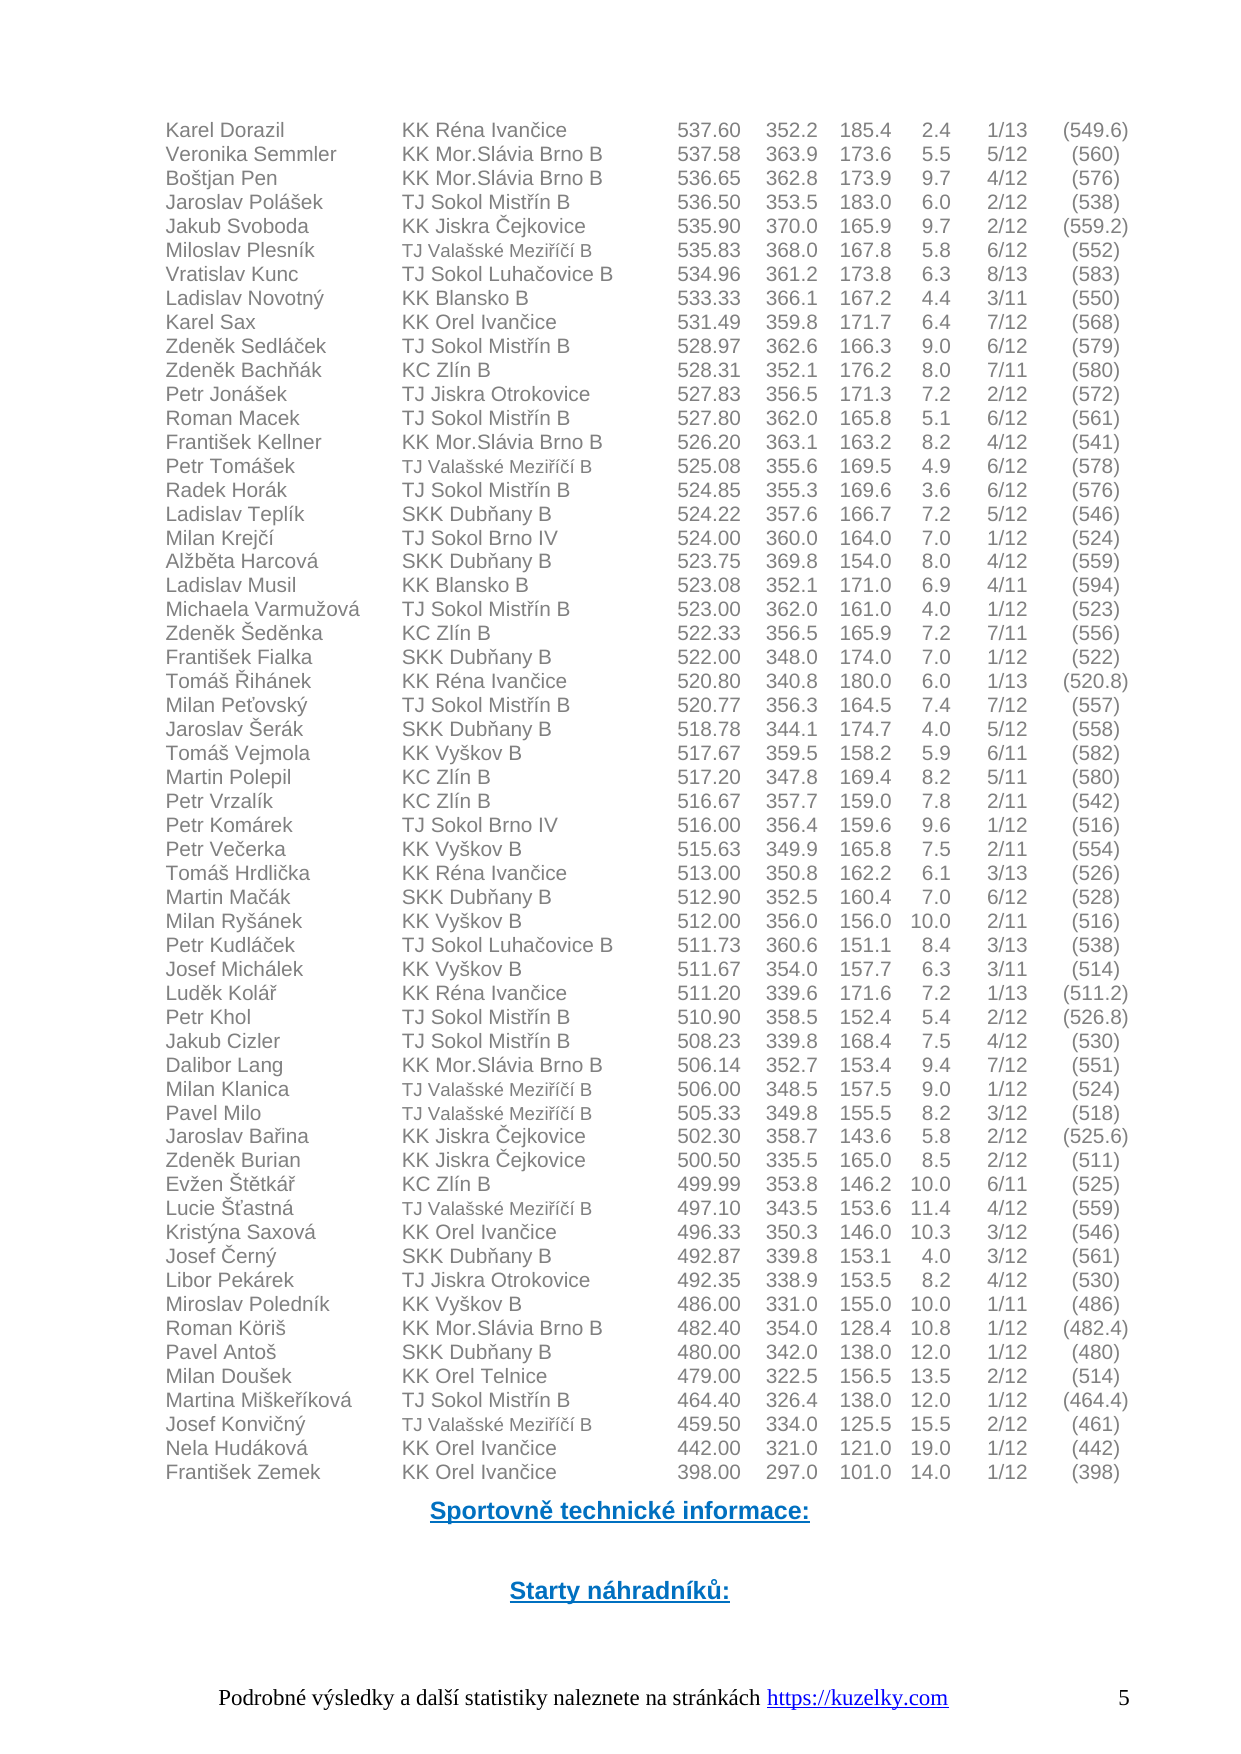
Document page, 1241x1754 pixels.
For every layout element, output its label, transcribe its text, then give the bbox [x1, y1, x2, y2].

text Ladislav Novotný KK Blansko B 533.33 366.1 167.2 4.4 3/11 (550) [106, 286, 1134, 310]
text Milan Krejčí TJ Sokol Brno IV 524.00 360.0 164.0 7.0 1/12 (524) [106, 525, 1134, 549]
text Boštjan Pen KK Mor.Slávia Brno B 536.65 362.8 173.9 9.7 4/12 (576) [106, 166, 1134, 190]
text Miroslav Poledník KK Vyškov B 486.00 331.0 155.0 10.0 1/11 (486) [106, 1292, 1134, 1316]
text Zdeněk Šeděnka KC Zlín B 522.33 356.5 165.9 7.2 7/11 (556) [106, 621, 1134, 645]
text Sportovně technické informace: [94, 1496, 1145, 1525]
text Zdeněk Burian KK Jiskra Čejkovice 500.50 335.5 165.0 8.5 2/12 (511) [106, 1148, 1134, 1172]
text Alžběta Harcová SKK Dubňany B 523.75 369.8 154.0 8.0 4/12 (559) [106, 549, 1134, 573]
text Martin Polepil KC Zlín B 517.20 347.8 169.4 8.2 5/11 (580) [106, 765, 1134, 789]
text Tomáš Řihánek KK Réna Ivančice 520.80 340.8 180.0 6.0 1/13 (520.8) [106, 669, 1134, 693]
text Radek Horák TJ Sokol Mistřín B 524.85 355.3 169.6 3.6 6/12 (576) [106, 477, 1134, 501]
text Pavel Antoš SKK Dubňany B 480.00 342.0 138.0 12.0 1/12 (480) [106, 1340, 1134, 1364]
text Jaroslav Polášek TJ Sokol Mistřín B 536.50 353.5 183.0 6.0 2/12 (538) [106, 190, 1134, 214]
text Lucie Šťastná TJ Valašské Meziříčí B 497.10 343.5 153.6 11.4 4/12 (559) [106, 1196, 1134, 1220]
text Libor Pekárek TJ Jiskra Otrokovice 492.35 338.9 153.5 8.2 4/12 (530) [106, 1268, 1134, 1292]
text Petr Vrzalík KC Zlín B 516.67 357.7 159.0 7.8 2/11 (542) [106, 789, 1134, 813]
text Petr Khol TJ Sokol Mistřín B 510.90 358.5 152.4 5.4 2/12 (526.8) [106, 1004, 1134, 1028]
text František Kellner KK Mor.Slávia Brno B 526.20 363.1 163.2 8.2 4/12 (541) [106, 429, 1134, 453]
text Roman Macek TJ Sokol Mistřín B 527.80 362.0 165.8 5.1 6/12 (561) [106, 406, 1134, 429]
text Karel Dorazil KK Réna Ivančice 537.60 352.2 185.4 2.4 1/13 (549.6) [106, 118, 1134, 142]
text Jaroslav Bařina KK Jiskra Čejkovice 502.30 358.7 143.6 5.8 2/12 (525.6) [106, 1124, 1134, 1148]
text Petr Večerka KK Vyškov B 515.63 349.9 165.8 7.5 2/11 (554) [106, 837, 1134, 861]
text František Fialka SKK Dubňany B 522.00 348.0 174.0 7.0 1/12 (522) [106, 645, 1134, 669]
text Zdeněk Sedláček TJ Sokol Mistřín B 528.97 362.6 166.3 9.0 6/12 (579) [106, 334, 1134, 358]
text Tomáš Vejmola KK Vyškov B 517.67 359.5 158.2 5.9 6/11 (582) [106, 741, 1134, 765]
text Petr Tomášek TJ Valašské Meziříčí B 525.08 355.6 169.5 4.9 6/12 (578) [106, 453, 1134, 477]
text Milan Peťovský TJ Sokol Mistřín B 520.77 356.3 164.5 7.4 7/12 (557) [106, 693, 1134, 717]
text Michaela Varmužová TJ Sokol Mistřín B 523.00 362.0 161.0 4.0 1/12 (523) [106, 597, 1134, 621]
text František Zemek KK Orel Ivančice 398.00 297.0 101.0 14.0 1/12 (398) [106, 1460, 1134, 1484]
text Vratislav Kunc TJ Sokol Luhačovice B 534.96 361.2 173.8 6.3 8/13 (583) [106, 262, 1134, 286]
text Jakub Svoboda KK Jiskra Čejkovice 535.90 370.0 165.9 9.7 2/12 (559.2) [106, 214, 1134, 238]
text Josef Konvičný TJ Valašské Meziříčí B 459.50 334.0 125.5 15.5 2/12 (461) [106, 1412, 1134, 1436]
text Milan Doušek KK Orel Telnice 479.00 322.5 156.5 13.5 2/12 (514) [106, 1364, 1134, 1388]
text Milan Klanica TJ Valašské Meziříčí B 506.00 348.5 157.5 9.0 1/12 (524) [106, 1076, 1134, 1100]
text Miloslav Plesník TJ Valašské Meziříčí B 535.83 368.0 167.8 5.8 6/12 (552) [106, 238, 1134, 262]
text Josef Černý SKK Dubňany B 492.87 339.8 153.1 4.0 3/12 (561) [106, 1244, 1134, 1268]
text Nela Hudáková KK Orel Ivančice 442.00 321.0 121.0 19.0 1/12 (442) [106, 1436, 1134, 1460]
text Luděk Kolář KK Réna Ivančice 511.20 339.6 171.6 7.2 1/13 (511.2) [106, 981, 1134, 1004]
text Ladislav Teplík SKK Dubňany B 524.22 357.6 166.7 7.2 5/12 (546) [106, 501, 1134, 525]
text Zdeněk Bachňák KC Zlín B 528.31 352.1 176.2 8.0 7/11 (580) [106, 358, 1134, 382]
text Evžen Štětkář KC Zlín B 499.99 353.8 146.2 10.0 6/11 (525) [106, 1172, 1134, 1196]
text Tomáš Hrdlička KK Réna Ivančice 513.00 350.8 162.2 6.1 3/13 (526) [106, 861, 1134, 885]
text Jakub Cizler TJ Sokol Mistřín B 508.23 339.8 168.4 7.5 4/12 (530) [106, 1028, 1134, 1052]
text Milan Ryšánek KK Vyškov B 512.00 356.0 156.0 10.0 2/11 (516) [106, 909, 1134, 933]
text Ladislav Musil KK Blansko B 523.08 352.1 171.0 6.9 4/11 (594) [106, 573, 1134, 597]
text Martin Mačák SKK Dubňany B 512.90 352.5 160.4 7.0 6/12 (528) [106, 885, 1134, 909]
text Veronika Semmler KK Mor.Slávia Brno B 537.58 363.9 173.6 5.5 5/12 (560) [106, 142, 1134, 166]
text Petr Jonášek TJ Jiskra Otrokovice 527.83 356.5 171.3 7.2 2/12 (572) [106, 382, 1134, 406]
text Petr Kudláček TJ Sokol Luhačovice B 511.73 360.6 151.1 8.4 3/13 (538) [106, 933, 1134, 957]
text Starty náhradníků: [94, 1576, 1145, 1605]
text Kristýna Saxová KK Orel Ivančice 496.33 350.3 146.0 10.3 3/12 (546) [106, 1220, 1134, 1244]
text Roman Köriš KK Mor.Slávia Brno B 482.40 354.0 128.4 10.8 1/12 (482.4) [106, 1316, 1134, 1340]
text Karel Sax KK Orel Ivančice 531.49 359.8 171.7 6.4 7/12 (568) [106, 310, 1134, 334]
text Dalibor Lang KK Mor.Slávia Brno B 506.14 352.7 153.4 9.4 7/12 (551) [106, 1052, 1134, 1076]
text Josef Michálek KK Vyškov B 511.67 354.0 157.7 6.3 3/11 (514) [106, 957, 1134, 981]
text Martina Miškeříková TJ Sokol Mistřín B 464.40 326.4 138.0 12.0 1/12 (464.4) [106, 1388, 1134, 1412]
text Pavel Milo TJ Valašské Meziříčí B 505.33 349.8 155.5 8.2 3/12 (518) [106, 1100, 1134, 1124]
text Petr Komárek TJ Sokol Brno IV 516.00 356.4 159.6 9.6 1/12 (516) [106, 813, 1134, 837]
text Jaroslav Šerák SKK Dubňany B 518.78 344.1 174.7 4.0 5/12 (558) [106, 717, 1134, 741]
